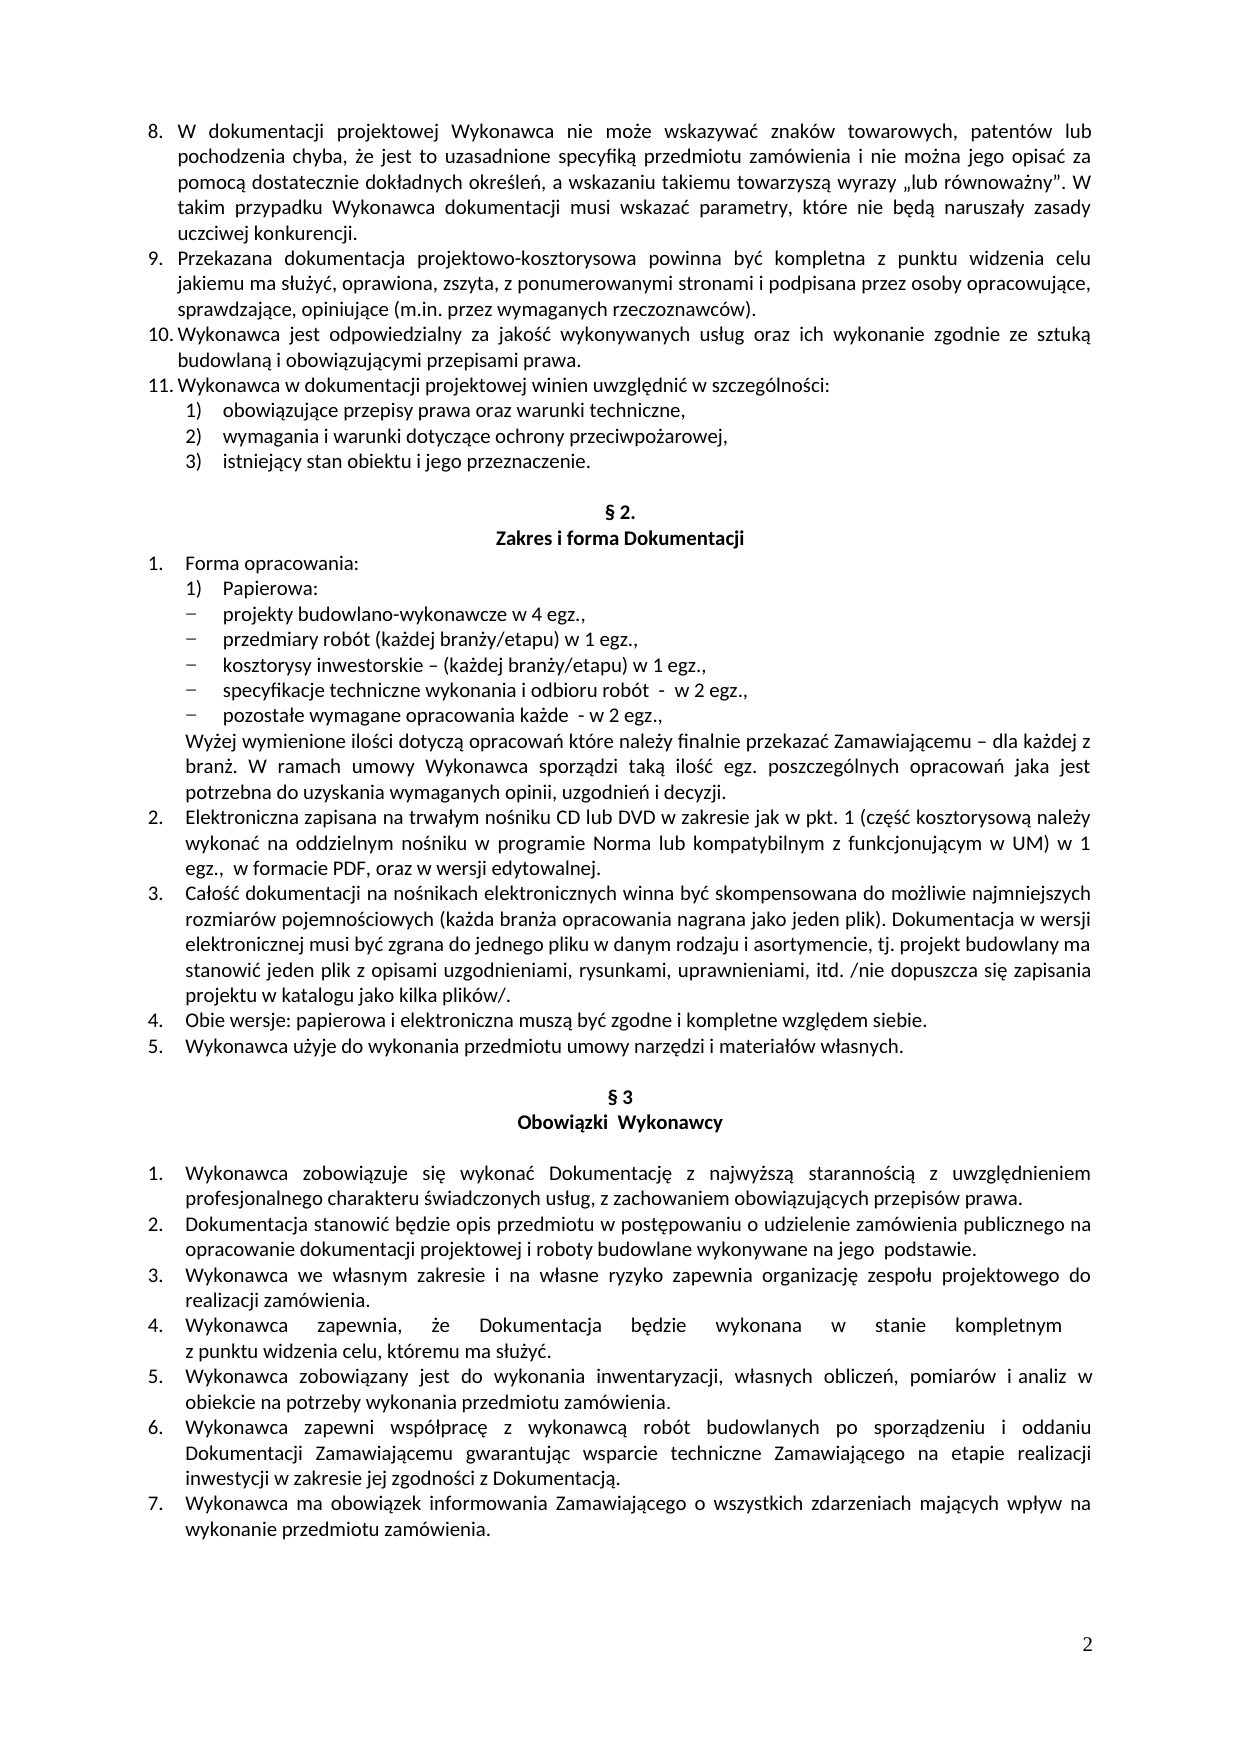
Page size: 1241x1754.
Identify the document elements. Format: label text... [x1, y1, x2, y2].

list Wykonawca użyje do wykonania przedmiotu umowy narzędzi i materiałów własnych. [148, 1033, 1093, 1058]
text § 2. [148, 499, 1093, 525]
list Obie wersje: papierowa i elektroniczna muszą być zgodne i kompletne względem siebie. [148, 1008, 1093, 1033]
list W dokumentacji projektowej Wykonawca nie może wskazywać znaków towarowych, patentów lub pochodzenia chyba, że jest to uzasadnione specyfiką przedmiotu zamówienia i nie można jego opisać za pomocą dostatecznie dokładnych określeń, a wskazaniu takiemu towarzyszą wyrazy „lub równoważny”. W takim przypadku Wykonawca dokumentacji musi wskazać parametry, które nie będą naruszały zasady uczciwej konkurencji. [148, 118, 1093, 245]
list Całość dokumentacji na nośnikach elektronicznych winna być skompensowana do możliwie najmniejszych rozmiarów pojemnościowych (każda branża opracowania nagrana jako jeden plik). Dokumentacja w wersji elektronicznej musi być zgrana do jednego pliku w danym rodzaju i asortymencie, tj. projekt budowlany ma stanowić jeden plik z opisami uzgodnieniami, rysunkami, uprawnieniami, itd. /nie dopuszcza się zapisania projektu w katalogu jako kilka plików/. [148, 881, 1093, 1008]
text § 3 [148, 1084, 1093, 1109]
list Elektroniczna zapisana na trwałym nośniku CD lub DVD w zakresie jak w pkt. 1 (część kosztorysową należy wykonać na oddzielnym nośniku w programie Norma lub kompatybilnym z funkcjonującym w UM) w 1 egz., w formacie PDF, oraz w wersji edytowalnej. [148, 804, 1093, 881]
list obowiązujące przepisy prawa oraz warunki techniczne, [185, 398, 1096, 423]
list Wykonawca we własnym zakresie i na własne ryzyko zapewnia organizację zespołu projektowego do realizacji zamówienia. [148, 1262, 1093, 1313]
list kosztorysy inwestorskie – (każdej branży/etapu) w 1 egz., [185, 652, 1093, 677]
list Dokumentacja stanowić będzie opis przedmiotu w postępowaniu o udzielenie zamówienia publicznego na opracowanie dokumentacji projektowej i roboty budowlane wykonywane na jego podstawie. [148, 1211, 1093, 1262]
list wymagania i warunki dotyczące ochrony przeciwpożarowej, [185, 423, 1096, 448]
list Wykonawca ma obowiązek informowania Zamawiającego o wszystkich zdarzeniach mających wpływ na wykonanie przedmiotu zamówienia. [148, 1491, 1093, 1541]
list Papierowa: [185, 576, 1093, 601]
list Forma opracowania: [148, 550, 1093, 576]
list Wykonawca zobowiązany jest do wykonania inwentaryzacji, własnych obliczeń, pomiarów i analiz w obiekcie na potrzeby wykonania przedmiotu zamówienia. [148, 1363, 1093, 1414]
list Wykonawca jest odpowiedzialny za jakość wykonywanych usług oraz ich wykonanie zgodnie ze sztuką budowlaną i obowiązującymi przepisami prawa. [148, 321, 1093, 372]
list Wykonawca zobowiązuje się wykonać Dokumentację z najwyższą starannością z uwzględnieniem profesjonalnego charakteru świadczonych usług, z zachowaniem obowiązujących przepisów prawa. [148, 1160, 1093, 1211]
list przedmiary robót (każdej branży/etapu) w 1 egz., [185, 626, 1093, 652]
list Przekazana dokumentacja projektowo-kosztorysowa powinna być kompletna z punktu widzenia celu jakiemu ma służyć, oprawiona, zszyta, z ponumerowanymi stronami i podpisana przez osoby opracowujące, sprawdzające, opiniujące (m.in. przez wymaganych rzeczoznawców). [148, 245, 1093, 321]
text Obowiązki Wykonawcy [148, 1109, 1093, 1135]
list specyfikacje techniczne wykonania i odbioru robót - w 2 egz., [185, 677, 1093, 703]
list Wykonawca zapewni współpracę z wykonawcą robót budowlanych po sporządzeniu i oddaniu Dokumentacji Zamawiającemu gwarantując wsparcie techniczne Zamawiającego na etapie realizacji inwestycji w zakresie jej zgodności z Dokumentacją. [148, 1414, 1093, 1491]
list Wykonawca w dokumentacji projektowej winien uwzględnić w szczególności: [148, 372, 1093, 398]
text Wyżej wymienione ilości dotyczą opracowań które należy finalnie przekazać Zamawiającemu – dla każdej z branż. W ramach umowy Wykonawca sporządzi taką ilość egz. poszczególnych opracowań jaka jest potrzebna do uzyskania wymaganych opinii, uzgodnień i decyzji. [185, 728, 1093, 804]
text Zakres i forma Dokumentacji [148, 525, 1093, 550]
list istniejący stan obiektu i jego przeznaczenie. [185, 448, 1096, 474]
list projekty budowlano-wykonawcze w 4 egz., [185, 601, 1093, 626]
list Wykonawca zapewnia, że Dokumentacja będzie wykonana w stanie kompletnym z punktu widzenia celu, któremu ma służyć. [148, 1313, 1093, 1363]
list pozostałe wymagane opracowania każde - w 2 egz., [185, 703, 1093, 728]
